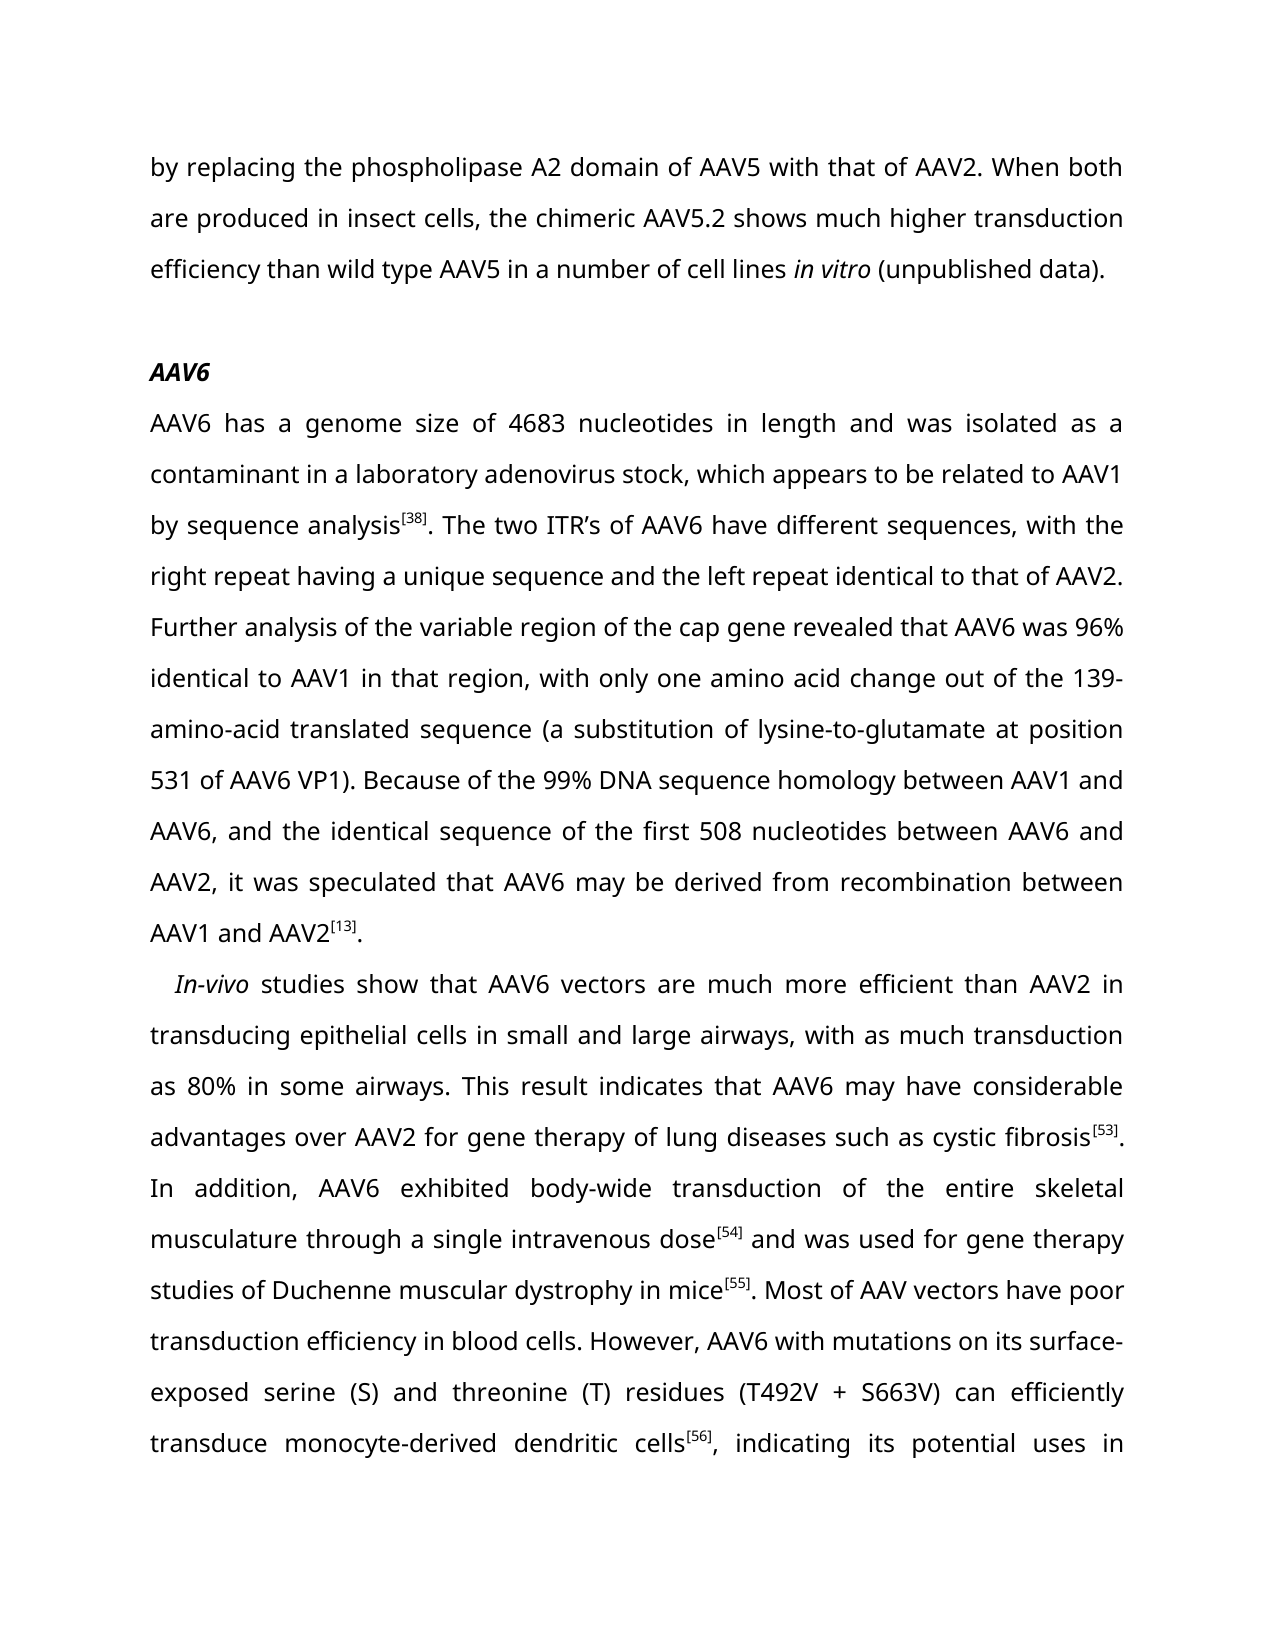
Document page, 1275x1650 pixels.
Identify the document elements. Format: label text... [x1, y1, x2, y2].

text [150, 967, 1125, 1460]
text AAV6 has a genome size of 4683 nucleotides in length and was isolated as a contaminant in a laboratory adenovirus stock, which appears to be related to AAV1 by sequence analysis[38]. The two ITR’s of AAV6 have different sequences, with the right repeat having a unique sequence and the left repeat identical to that of AAV2. Further analysis of the variable region of the cap gene revealed that AAV6 was 96% identical to AAV1 in that region, with only one amino acid change out of the 139-amino-acid translated sequence (a substitution of lysine-to-glutamate at position 531 of AAV6 VP1). Because of the 99% DNA sequence homology between AAV1 and AAV6, and the identical sequence of the first 508 nucleotides between AAV6 and AAV2, it was speculated that AAV6 may be derived from recombination between AAV1 and AAV2[13]. [150, 405, 1125, 950]
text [150, 150, 1125, 286]
text AAV6 [150, 354, 1125, 388]
